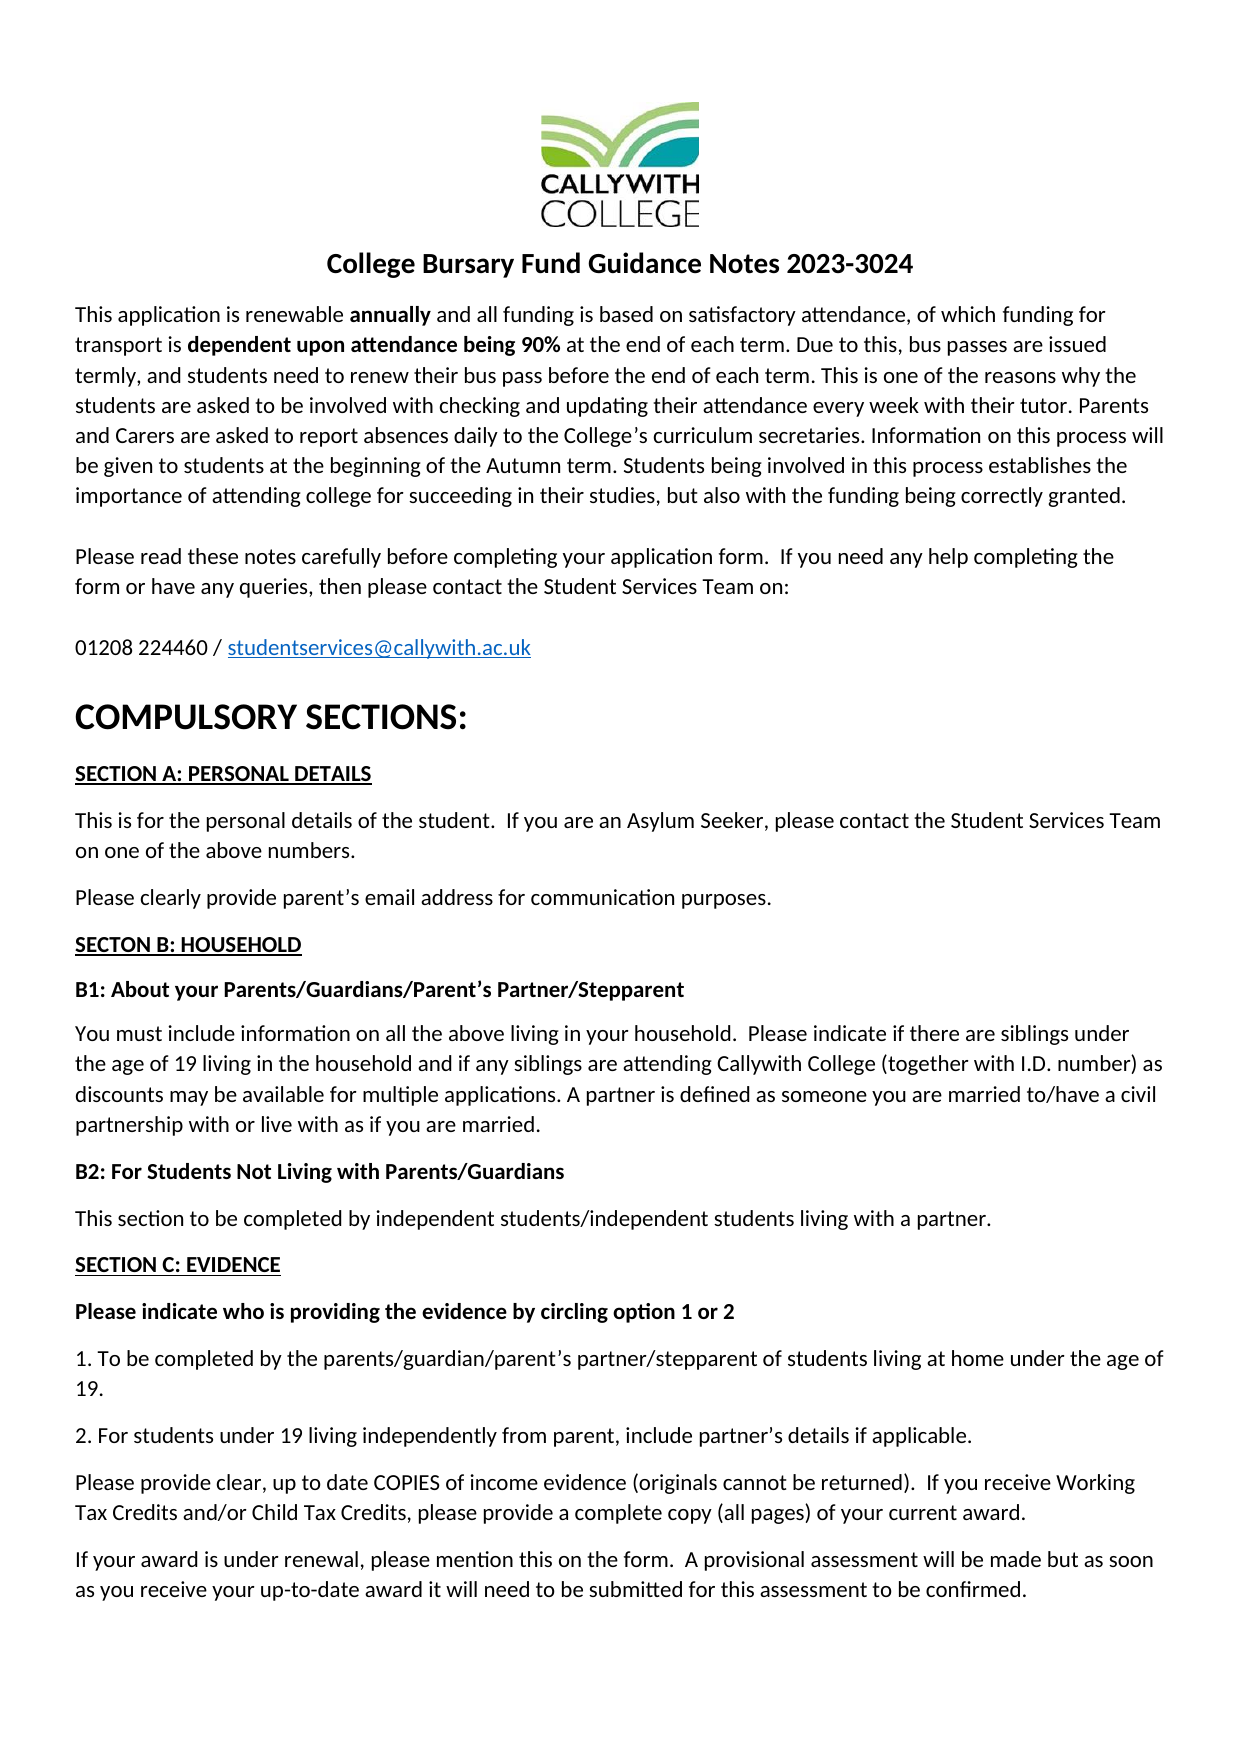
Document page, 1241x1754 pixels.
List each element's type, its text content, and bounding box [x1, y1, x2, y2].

text Please clearly provide parent’s email address for communication purposes. [75, 883, 1165, 911]
text Please indicate who is providing the evidence by circling option 1 or 2 [75, 1297, 1165, 1326]
text B1: About your Parents/Guardians/Parent’s Partner/Stepparent [75, 975, 1165, 1003]
text SECTION C: EVIDENCE [75, 1251, 1165, 1279]
text Please read these notes carefully before completing your application form. If you need any help completing the form or have any queries, then please contact the Student Services Team on: [75, 542, 1165, 600]
text Please provide clear, up to date COPIES of income evidence (originals cannot be returned). If you receive Working Tax Credits and/or Child Tax Credits, please provide a complete copy (all pages) of your current award. [75, 1468, 1165, 1527]
text 2. For students under 19 living independently from parent, include partner’s details if applicable. [75, 1421, 1165, 1449]
picture [541, 102, 699, 227]
text 1. To be completed by the parents/guardian/parent’s partner/stepparent of students living at home under the age of 19. [75, 1344, 1165, 1403]
text 01208 224460 / studentservices@callywith.ac.uk [75, 633, 1165, 661]
text This application is renewable annually and all funding is based on satisfactory attendance, of which funding for transport is dependent upon attendance being 90% at the end of each term. Due to this, bus passes are issued termly, and students need to renew their bus pass before the end of each term. This is one of the reasons why the students are asked to be involved with checking and updating their attendance every week with their tutor. Parents and Carers are asked to report absences daily to the College’s curriculum secretaries. Information on this process will be given to students at the beginning of the Autumn term. Students being involved in this process establishes the importance of attending college for succeeding in their studies, but also with the funding being correctly granted. [75, 300, 1165, 509]
text College Bursary Fund Guidance Notes 2023-3024 [75, 245, 1165, 281]
text B2: For Students Not Living with Parents/Guardians [75, 1157, 1165, 1185]
text You must include information on all the above living in your household. Please indicate if there are siblings under the age of 19 living in the household and if any siblings are attending Callywith College (together with I.D. number) as discounts may be available for multiple applications. A partner is defined as someone you are married to/have a civil partnership with or live with as if you are married. [75, 1019, 1165, 1138]
text This is for the personal details of the student. If you are an Asylum Seeker, please contact the Student Services Team on one of the above numbers. [75, 806, 1165, 864]
text This section to be completed by independent students/independent students living with a partner. [75, 1204, 1165, 1232]
text SECTION A: PERSONAL DETAILS [75, 759, 1165, 787]
text COMPULSORY SECTIONS: [75, 693, 1165, 739]
text SECTON B: HOUSEHOLD [75, 930, 1165, 958]
text If your award is under renewal, please mention this on the form. A provisional assessment will be made but as soon as you receive your up-to-date award it will need to be submitted for this assessment to be confirmed. [75, 1545, 1165, 1604]
